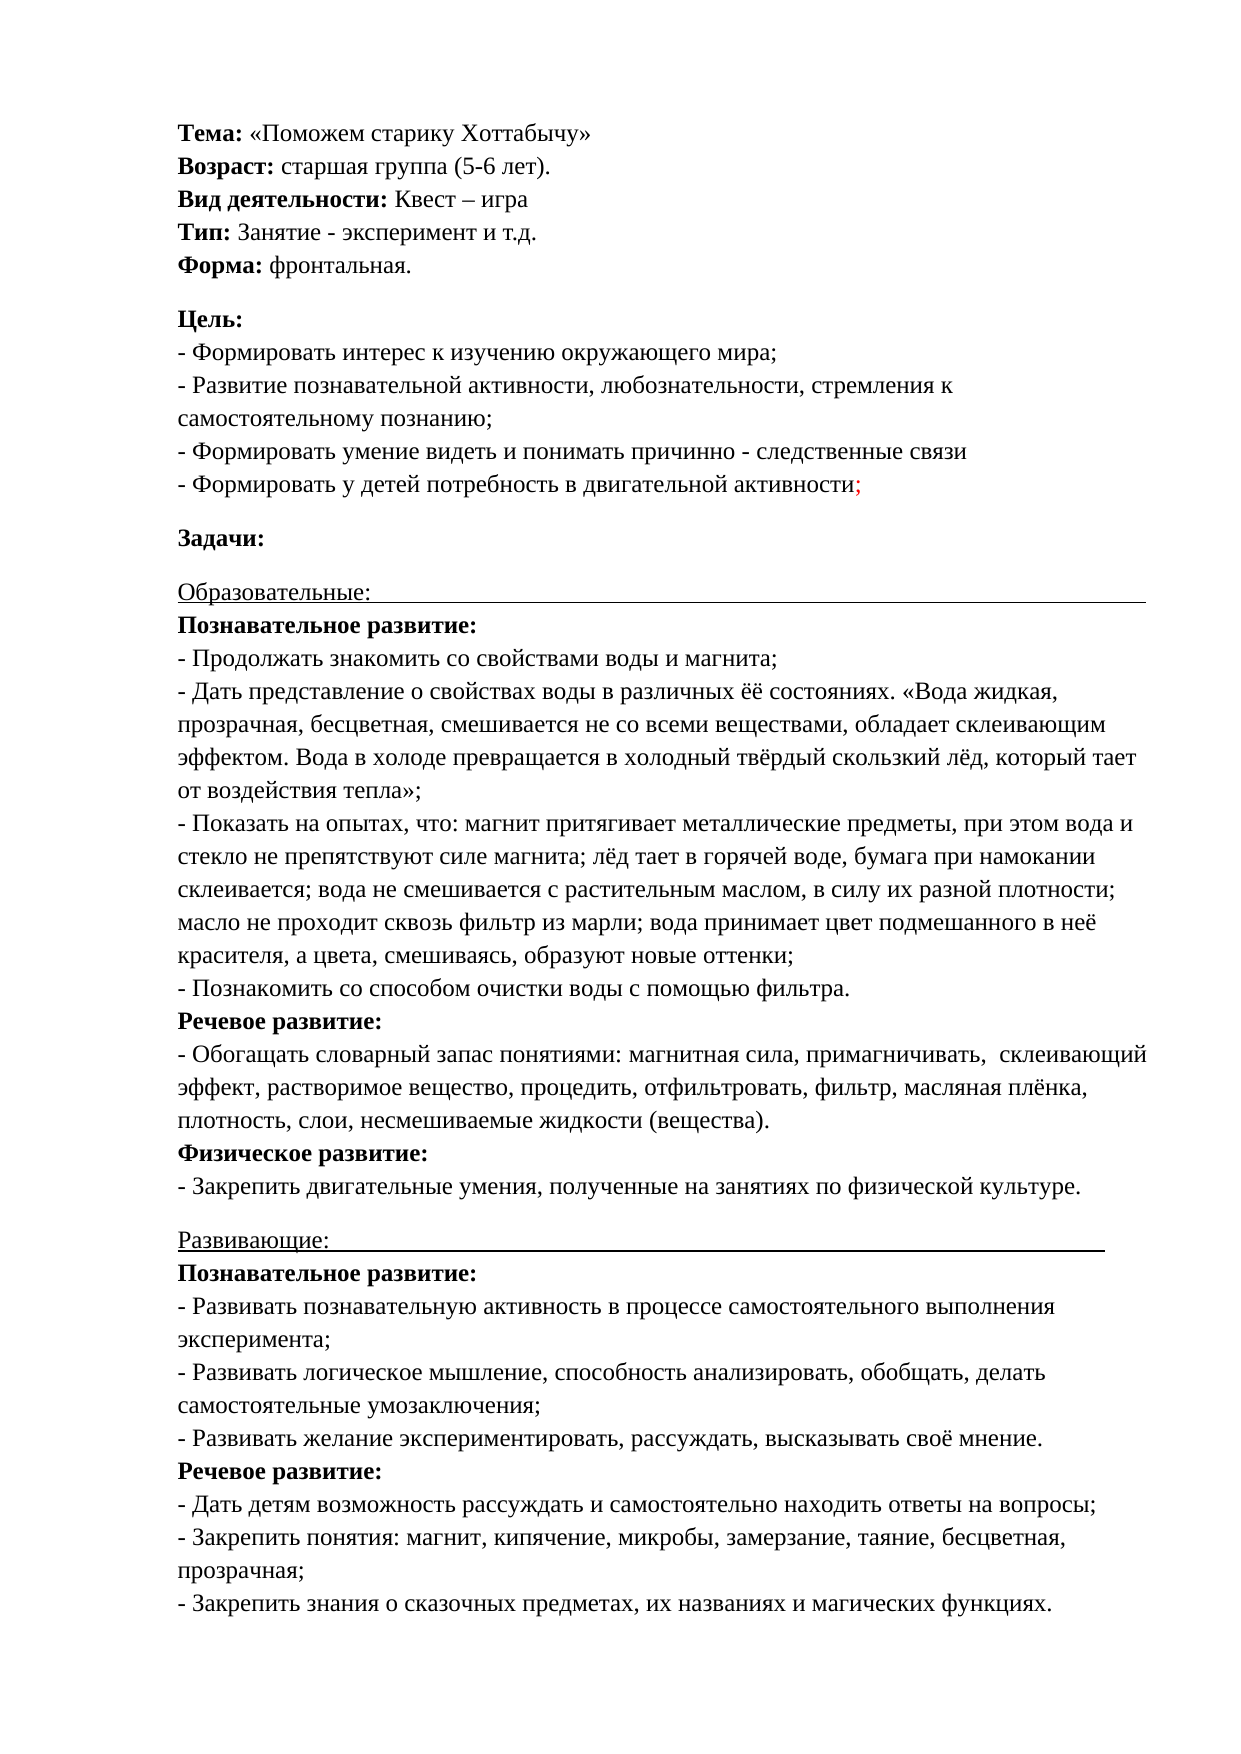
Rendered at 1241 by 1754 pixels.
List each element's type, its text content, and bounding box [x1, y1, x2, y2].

text Тема: «Поможем старику Хоттабычу» Возраст: старшая группа (5-6 лет). Вид деятельности: Квест – игра Тип: Занятие - эксперимент и т.д. Форма: фронтальная. [177, 118, 1152, 279]
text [177, 1225, 1152, 1617]
text Образовательные: Познавательное развитие: - Продолжать знакомить со свойствами воды и магнита; - Дать представление о свойствах воды в различных ёё состояниях. «Вода жидкая, прозрачная, бесцветная, смешивается не со всеми веществами, обладает склеивающим эффектом. Вода в холоде превращается в холодный твёрдый скользкий лёд, который тает от воздействия тепла»; - Показать на опытах, что: магнит притягивает металлические предметы, при этом вода и стекло не препятствуют силе магнита; лёд тает в горячей воде, бумага при намокании склеивается; вода не смешивается с растительным маслом, в силу их разной плотности; масло не проходит сквозь фильтр из марли; вода принимает цвет подмешанного в неё красителя, а цвета, смешиваясь, образуют новые оттенки; - Познакомить со способом очистки воды с помощью фильтра. Речевое развитие: - Обогащать словарный запас понятиями: магнитная сила, примагничивать, склеивающий эффект, растворимое вещество, процедить, отфильтровать, фильтр, масляная плёнка, плотность, слои, несмешиваемые жидкости (вещества). Физическое развитие: - Закрепить двигательные умения, полученные на занятиях по физической культуре. [177, 577, 1152, 1200]
text Цель: - Формировать интерес к изучению окружающего мира; - Развитие познавательной активности, любознательности, стремления к самостоятельному познанию; - Формировать умение видеть и понимать причинно - следственные связи - Формировать у детей потребность в двигательной активности; [177, 304, 1152, 498]
text Задачи: [177, 523, 1152, 552]
